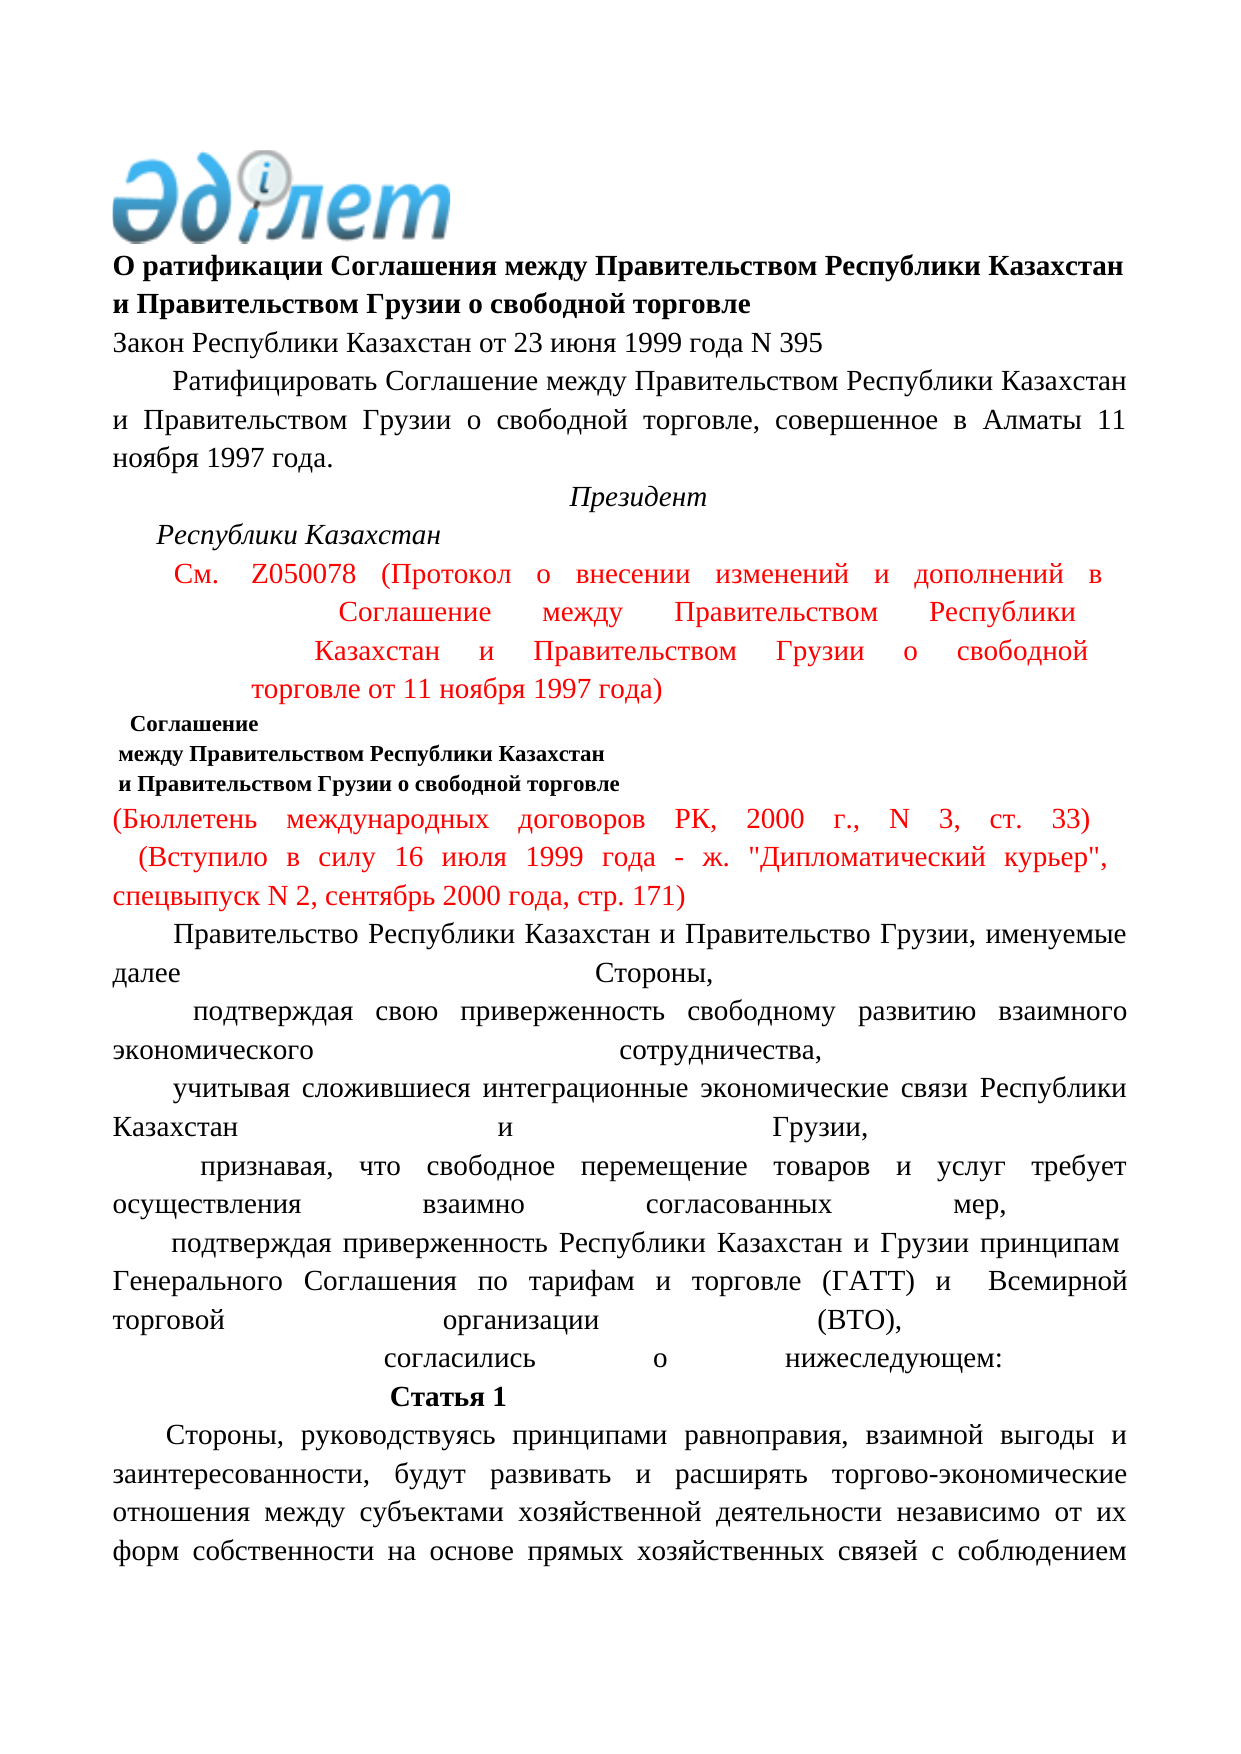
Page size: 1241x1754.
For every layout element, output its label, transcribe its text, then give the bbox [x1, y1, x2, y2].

text Правительство Республики Казахстан и Правительство Грузии, именуемые далее Стороны, подтверждая свою приверженность свободному развитию взаимного экономического сотрудничества, учитывая сложившиеся интеграционные экономические связи Республики Казахстан и Грузии, признавая, что свободное перемещение товаров и услуг требует осуществления взаимно согласованных мер, подтверждая приверженность Республики Казахстан и Грузии принципам Генерального Соглашения по тарифам и торговле (ГАТТ) и Всемирной торговой организации (ВТО), согласились о нижеследующем: Статья 1 [112, 916, 1128, 1412]
text Соглашение между Правительством Республики Казахстан и Правительством Грузии о свободной торговле [112, 710, 1128, 797]
text Закон Республики Казахстан от 23 июня 1999 года N 395 [112, 325, 1128, 358]
text См. Z050078 (Протокол о внесении изменений и дополнений в Соглашение между Правительством Республики Казахстан и Правительством Грузии о свободной торговле от 11 ноября 1997 года) [112, 556, 1128, 705]
text О ратификации Соглашения между Правительством Республики Казахстан и Правительством Грузии о свободной торговле [112, 248, 1128, 320]
text (Бюллетень международных договоров РК, 2000 г., N 3, ст. 33) (Вступило в силу 16 июля 1999 года - ж. "Дипломатический курьер", спецвыпуск N 2, сентябрь 2000 года, стр. 171) [112, 801, 1128, 911]
text Президент Республики Казахстан [112, 479, 1128, 551]
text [112, 1417, 1128, 1567]
picture [112, 150, 451, 244]
text Ратифицировать Соглашение между Правительством Республики Казахстан и Правительством Грузии о свободной торговле, совершенное в Алматы 11 ноября 1997 года. [112, 363, 1128, 474]
